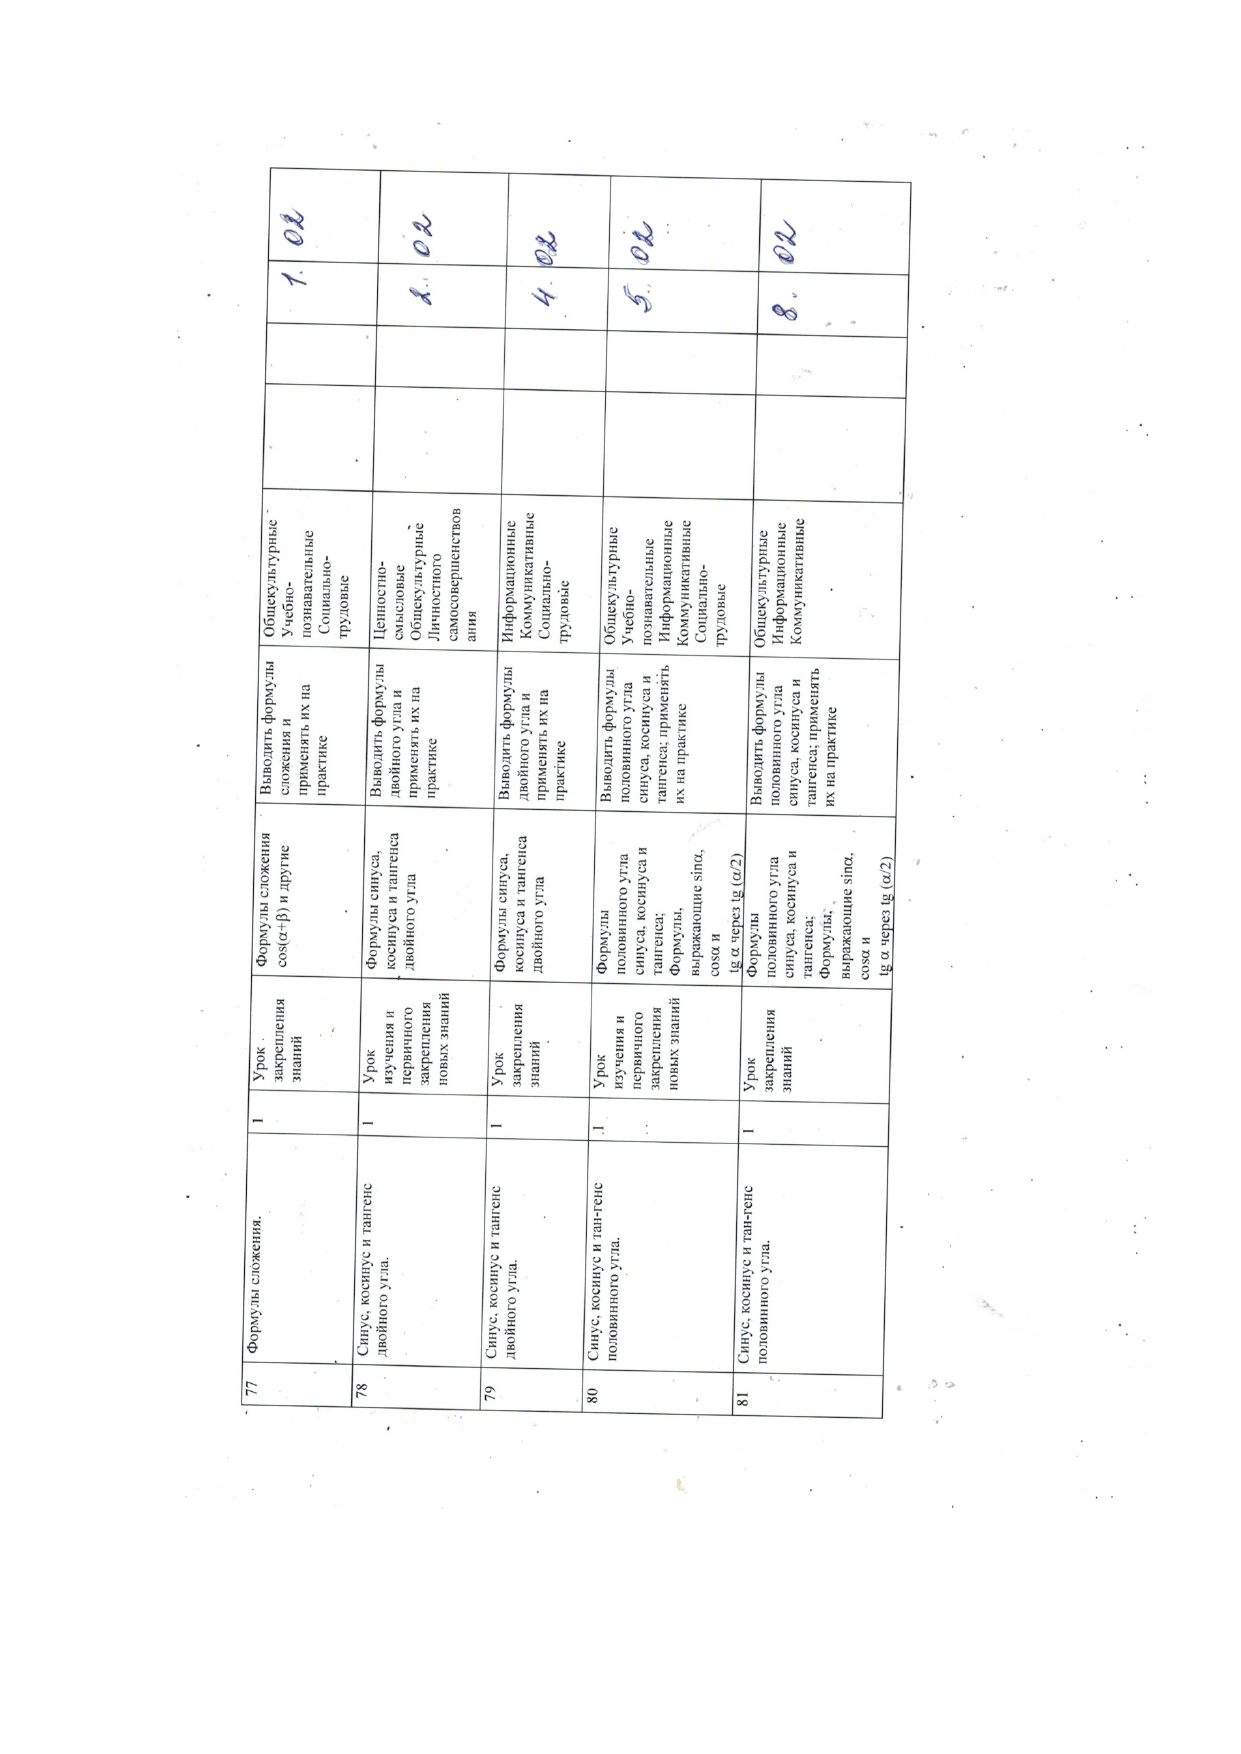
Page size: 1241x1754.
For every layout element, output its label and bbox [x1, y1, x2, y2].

picture [177, 118, 1152, 1509]
